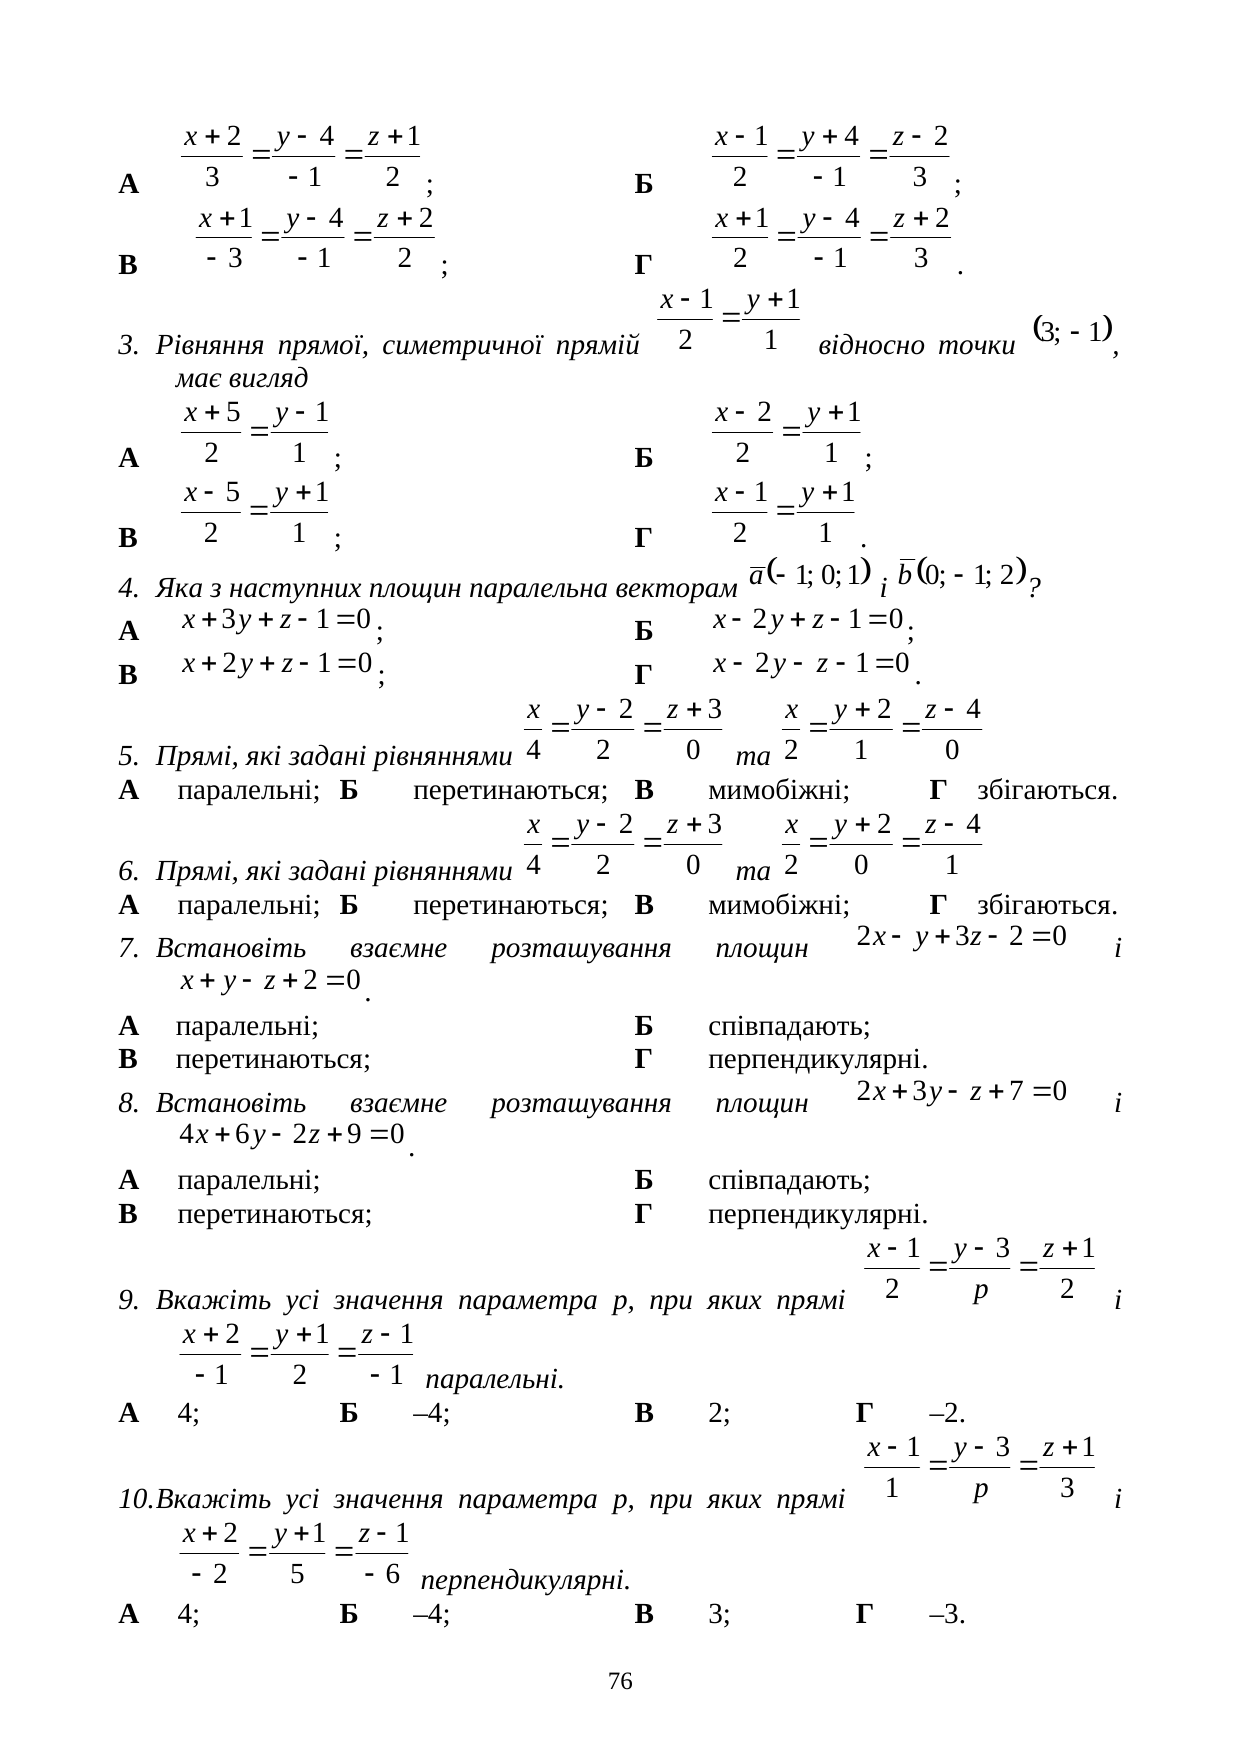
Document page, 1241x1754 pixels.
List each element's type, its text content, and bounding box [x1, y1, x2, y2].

list Прямі, які задані рівняннями та [118, 691, 1122, 772]
text В перетинаються; Г перпендикулярні. [118, 1196, 1122, 1229]
text А ; Б ; [118, 394, 1122, 473]
list Прямі, які задані рівняннями та [118, 806, 1122, 887]
text А ; Б ; [118, 603, 1122, 647]
text В ; Г . [118, 647, 1122, 691]
list Яка з наступних площин паралельна векторам і ? [118, 553, 1122, 603]
text А паралельні; Б перетинаються; В мимобіжні; Г збігаються. [118, 887, 1122, 920]
text А 4; Б –4; В 3; Г –3. [118, 1596, 1122, 1629]
list Встановіть взаємне розташування площин і . [118, 920, 1122, 1008]
list Вкажіть усі значення параметра р, при яких прямі і паралельні. [118, 1229, 1122, 1395]
text А паралельні; Б співпадають; [118, 1008, 1122, 1041]
text А паралельні; Б перетинаються; В мимобіжні; Г збігаються. [118, 772, 1122, 806]
text А 4; Б –4; В 2; Г –2. [118, 1395, 1122, 1429]
list Встановіть взаємне розташування площин і . [118, 1075, 1122, 1162]
text А паралельні; Б співпадають; [118, 1162, 1122, 1196]
text В ; Г . [118, 473, 1122, 553]
text В ; Г . [118, 199, 1122, 281]
text А ; Б ; [118, 118, 1122, 199]
text В перетинаються; Г перпендикулярні. [118, 1041, 1122, 1075]
list Вкажіть усі значення параметра р, при яких прямі і перпендикулярні. [118, 1429, 1122, 1596]
list Рівняння прямої, симетричної прямій відносно точки , має вигляд [118, 281, 1122, 394]
